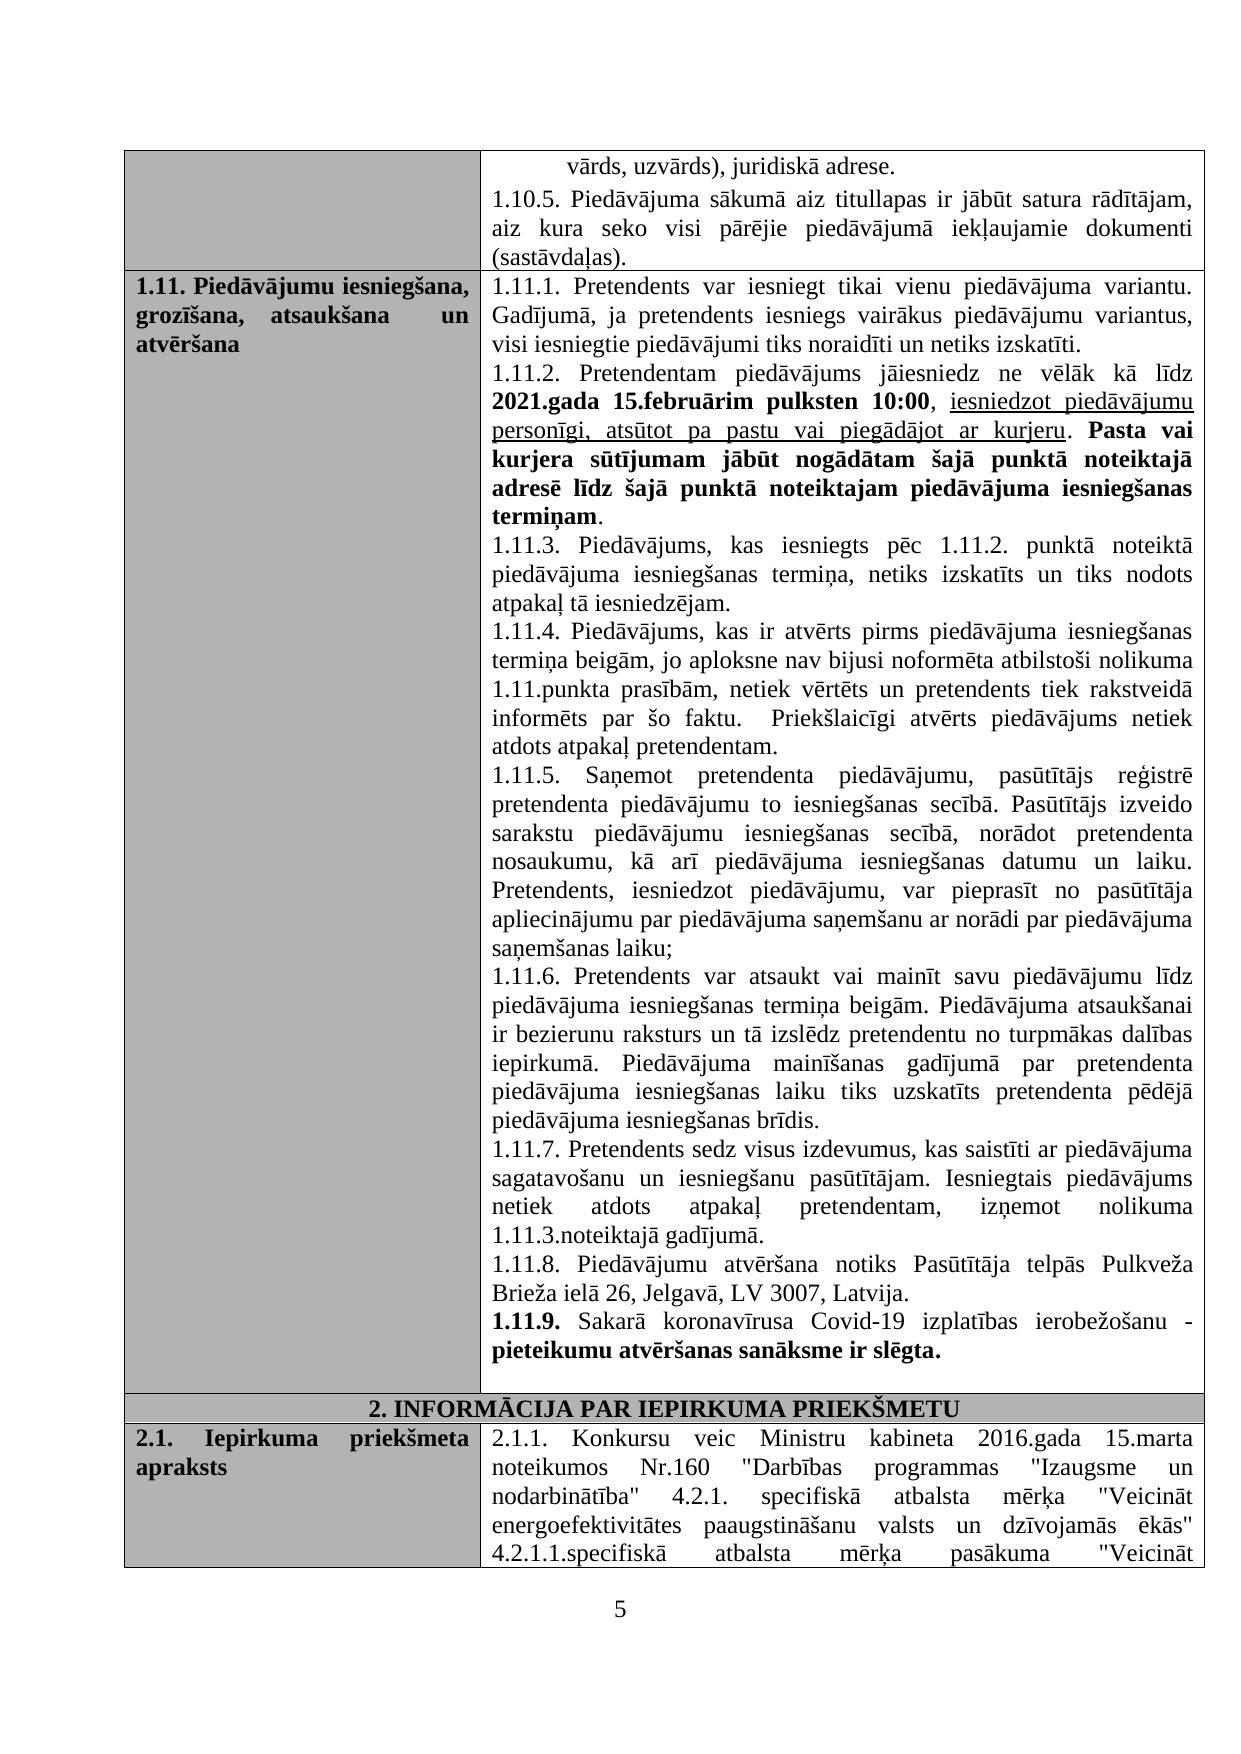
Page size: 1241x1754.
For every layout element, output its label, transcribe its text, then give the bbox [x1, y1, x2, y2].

table_cell 1.11.1. Pretendents var iesniegt tikai vienu piedāvājuma variantu. Gadījumā, ja pretendents iesniegs vairākus piedāvājumu variantus, visi iesniegtie piedāvājumi tiks noraidīti un netiks izskatīti. 1.11.2. Pretendentam piedāvājums jāiesniedz ne vēlāk kā līdz 2021.gada 15.februārim pulksten 10:00, iesniedzot piedāvājumu personīgi, atsūtot pa pastu vai piegādājot ar kurjeru. Pasta vai kurjera sūtījumam jābūt nogādātam šajā punktā noteiktajā adresē līdz šajā punktā noteiktajam piedāvājuma iesniegšanas termiņam. 1.11.3. Piedāvājums, kas iesniegts pēc 1.11.2. punktā noteiktā piedāvājuma iesniegšanas termiņa, netiks izskatīts un tiks nodots atpakaļ tā iesniedzējam. 1.11.4. Piedāvājums, kas ir atvērts pirms piedāvājuma iesniegšanas termiņa beigām, jo aploksne nav bijusi noformēta atbilstoši nolikuma 1.11.punkta prasībām, netiek vērtēts un pretendents tiek rakstveidā informēts par šo faktu. Priekšlaicīgi atvērts piedāvājums netiek atdots atpakaļ pretendentam. 1.11.5. Saņemot pretendenta piedāvājumu, pasūtītājs reģistrē pretendenta piedāvājumu to iesniegšanas secībā. Pasūtītājs izveido sarakstu piedāvājumu iesniegšanas secībā, norādot pretendenta nosaukumu, kā arī piedāvājuma iesniegšanas datumu un laiku. Pretendents, iesniedzot piedāvājumu, var pieprasīt no pasūtītāja apliecinājumu par piedāvājuma saņemšanu ar norādi par piedāvājuma saņemšanas laiku; 1.11.6. Pretendents var atsaukt vai mainīt savu piedāvājumu līdz piedāvājuma iesniegšanas termiņa beigām. Piedāvājuma atsaukšanai ir bezierunu raksturs un tā izslēdz pretendentu no turpmākas dalības iepirkumā. Piedāvājuma mainīšanas gadījumā par pretendenta piedāvājuma iesniegšanas laiku tiks uzskatīts pretendenta pēdējā piedāvājuma iesniegšanas brīdis. 1.11.7. Pretendents sedz visus izdevumus, kas saistīti ar piedāvājuma sagatavošanu un iesniegšanu pasūtītājam. Iesniegtais piedāvājums netiek atdots atpakaļ pretendentam, izņemot nolikuma 1.11.3.noteiktajā gadījumā. 1.11.8. Piedāvājumu atvēršana notiks Pasūtītāja telpās Pulkveža Brieža ielā 26, Jelgavā, LV 3007, Latvija. 1.11.9. Sakarā koronavīrusa Covid-19 izplatības ierobežošanu -pieteikumu atvēršanas sanāksme ir slēgta. [481, 271, 1204, 1393]
table_cell 2. INFORMĀCIJA PAR IEPIRKUMA PRIEKŠMETU [125, 1394, 1204, 1422]
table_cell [481, 1424, 1204, 1567]
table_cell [481, 151, 1204, 270]
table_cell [125, 151, 480, 270]
table_cell 1.11. Piedāvājumu iesniegšana, grozīšana, atsaukšana un atvēršana [125, 271, 480, 1393]
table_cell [125, 1424, 480, 1567]
